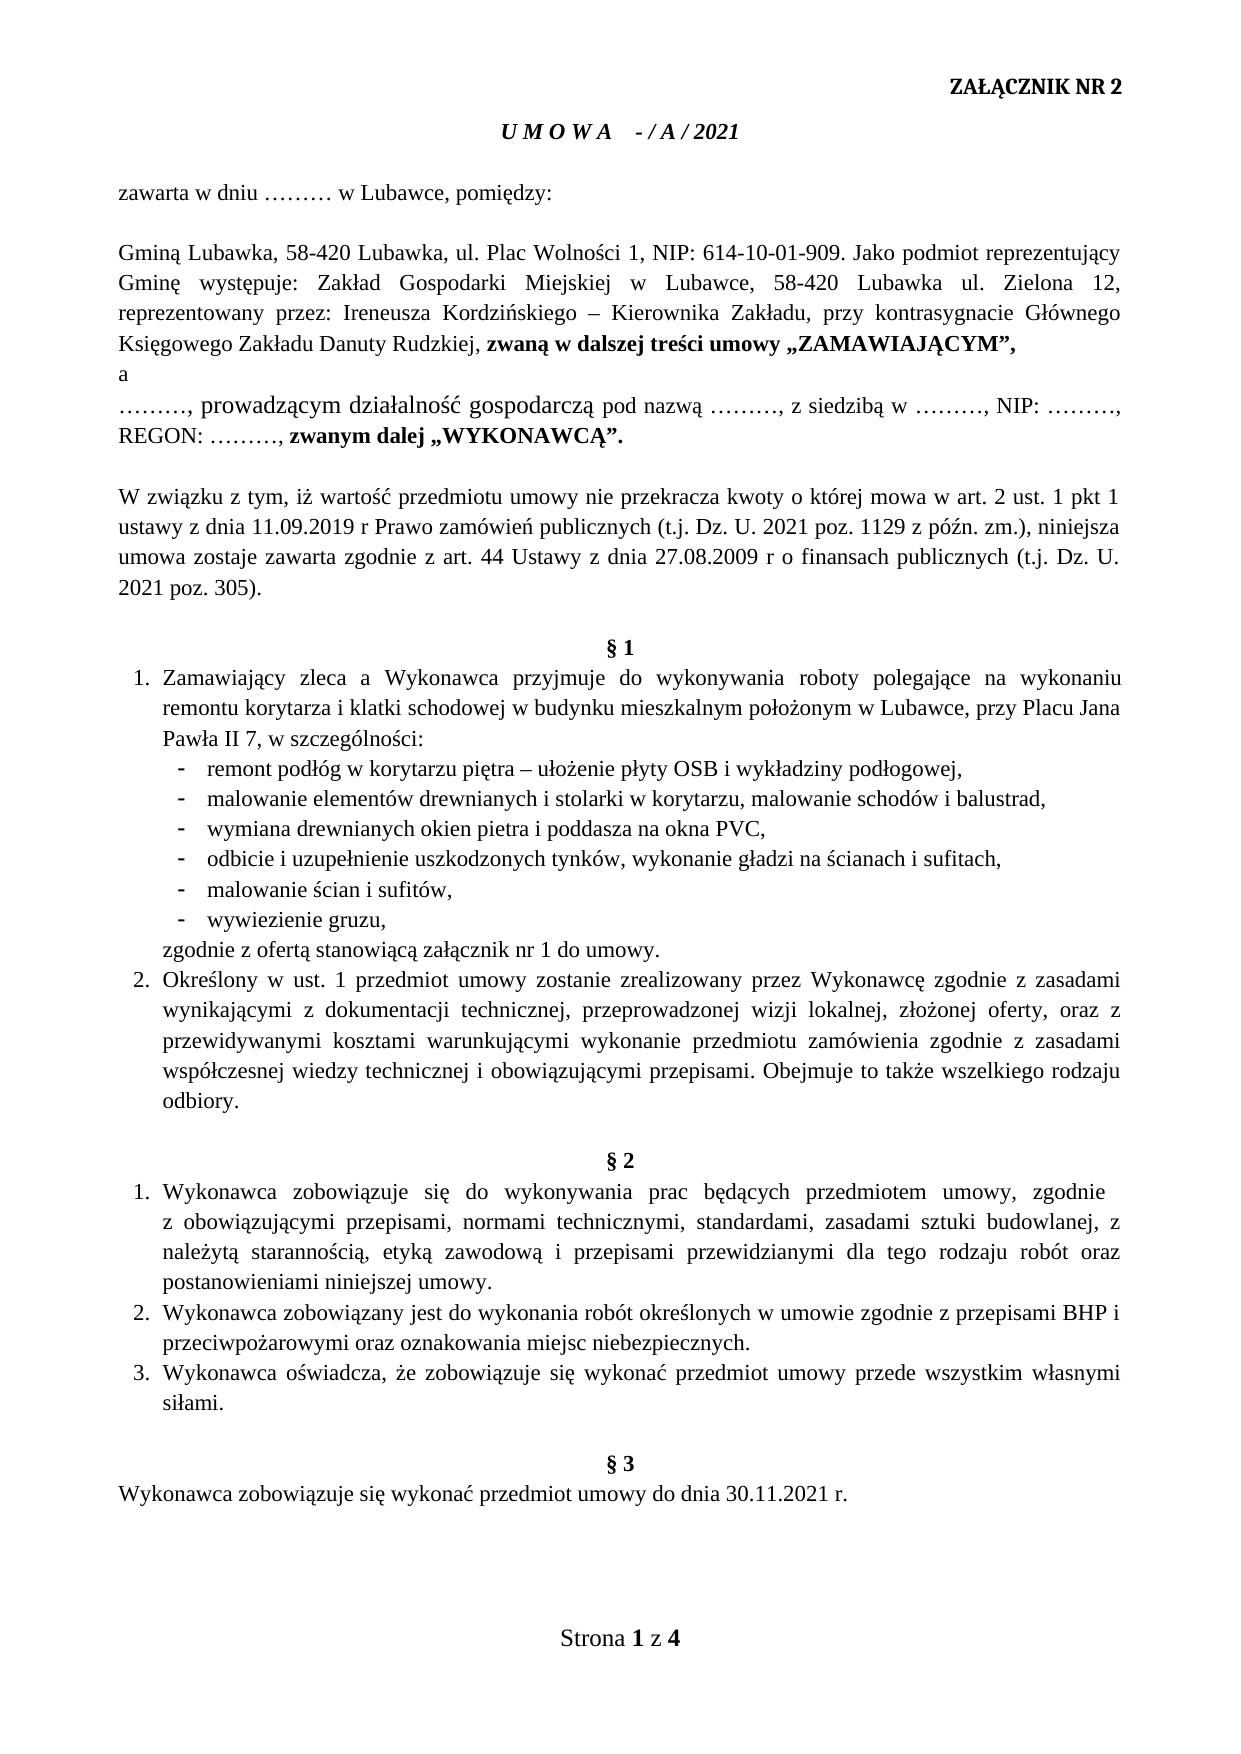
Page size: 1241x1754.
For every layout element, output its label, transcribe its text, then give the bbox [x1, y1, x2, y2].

text W związku z tym, iż wartość przedmiotu umowy nie przekracza kwoty o której mowa w art. 2 ust. 1 pkt 1 ustawy z dnia 11.09.2019 r Prawo zamówień publicznych (t.j. Dz. U. 2021 poz. 1129 z późn. zm.), niniejsza umowa zostaje zawarta zgodnie z art. 44 Ustawy z dnia 27.08.2009 r o finansach publicznych (t.j. Dz. U. 2021 poz. 305). [118, 483, 1122, 600]
text zgodnie z ofertą stanowiącą załącznik nr 1 do umowy. [162, 936, 1122, 962]
text § 1 [118, 634, 1122, 660]
list remont podłóg w korytarzu piętra – ułożenie płyty OSB i wykładziny podłogowej, [177, 755, 1122, 781]
text Gminą Lubawka, 58-420 Lubawka, ul. Plac Wolności 1, NIP: 614-10-01-909. Jako podmiot reprezentujący Gminę występuje: Zakład Gospodarki Miejskiej w Lubawce, 58-420 Lubawka ul. Zielona 12, reprezentowany przez: Ireneusza Kordzińskiego – Kierownika Zakładu, przy kontrasygnacie Głównego Księgowego Zakładu Danuty Rudzkiej, zwaną w dalszej treści umowy „ZAMAWIAJĄCYM”, [118, 239, 1122, 356]
list Wykonawca zobowiązuje się do wykonywania prac będących przedmiotem umowy, zgodnie z obowiązującymi przepisami, normami technicznymi, standardami, zasadami sztuki budowlanej, z należytą starannością, etyką zawodową i przepisami przewidzianymi dla tego rodzaju robót oraz postanowieniami niniejszej umowy. [133, 1178, 1122, 1295]
text Wykonawca zobowiązuje się wykonać przedmiot umowy do dnia 30.11.2021 r. [118, 1480, 1122, 1506]
list malowanie elementów drewnianych i stolarki w korytarzu, malowanie schodów i balustrad, [177, 785, 1122, 811]
list odbicie i uzupełnienie uszkodzonych tynków, wykonanie gładzi na ścianach i sufitach, [177, 846, 1122, 872]
list Wykonawca zobowiązany jest do wykonania robót określonych w umowie zgodnie z przepisami BHP i przeciwpożarowymi oraz oznakowania miejsc niebezpiecznych. [133, 1299, 1122, 1355]
list malowanie ścian i sufitów, [177, 876, 1122, 902]
list wywiezienie gruzu, [177, 906, 1122, 932]
text § 3 [118, 1450, 1122, 1476]
list wymiana drewnianych okien pietra i poddasza na okna PVC, [177, 815, 1122, 842]
text § 2 [118, 1148, 1122, 1174]
list Zamawiający zleca a Wykonawca przyjmuje do wykonywania roboty polegające na wykonaniu remontu korytarza i klatki schodowej w budynku mieszkalnym położonym w Lubawce, przy Placu Jana Pawła II 7, w szczególności: [133, 664, 1122, 751]
list Określony w ust. 1 przedmiot umowy zostanie zrealizowany przez Wykonawcę zgodnie z zasadami wynikającymi z dokumentacji technicznej, przeprowadzonej wizji lokalnej, złożonej oferty, oraz z przewidywanymi kosztami warunkującymi wykonanie przedmiotu zamówienia zgodnie z zasadami współczesnej wiedzy technicznej i obowiązującymi przepisami. Obejmuje to także wszelkiego rodzaju odbiory. [133, 966, 1122, 1113]
text zawarta w dniu ……… w Lubawce, pomiędzy: [118, 178, 1122, 205]
text a [118, 360, 1122, 386]
text U M O W A - / A / 2021 [118, 118, 1122, 144]
text ………, prowadzącym działalność gospodarczą pod nazwą ………, z siedzibą w ………, NIP: ………, REGON: ………, zwanym dalej „WYKONAWCĄ”. [118, 390, 1122, 449]
list Wykonawca oświadcza, że zobowiązuje się wykonać przedmiot umowy przede wszystkim własnymi siłami. [133, 1359, 1122, 1416]
